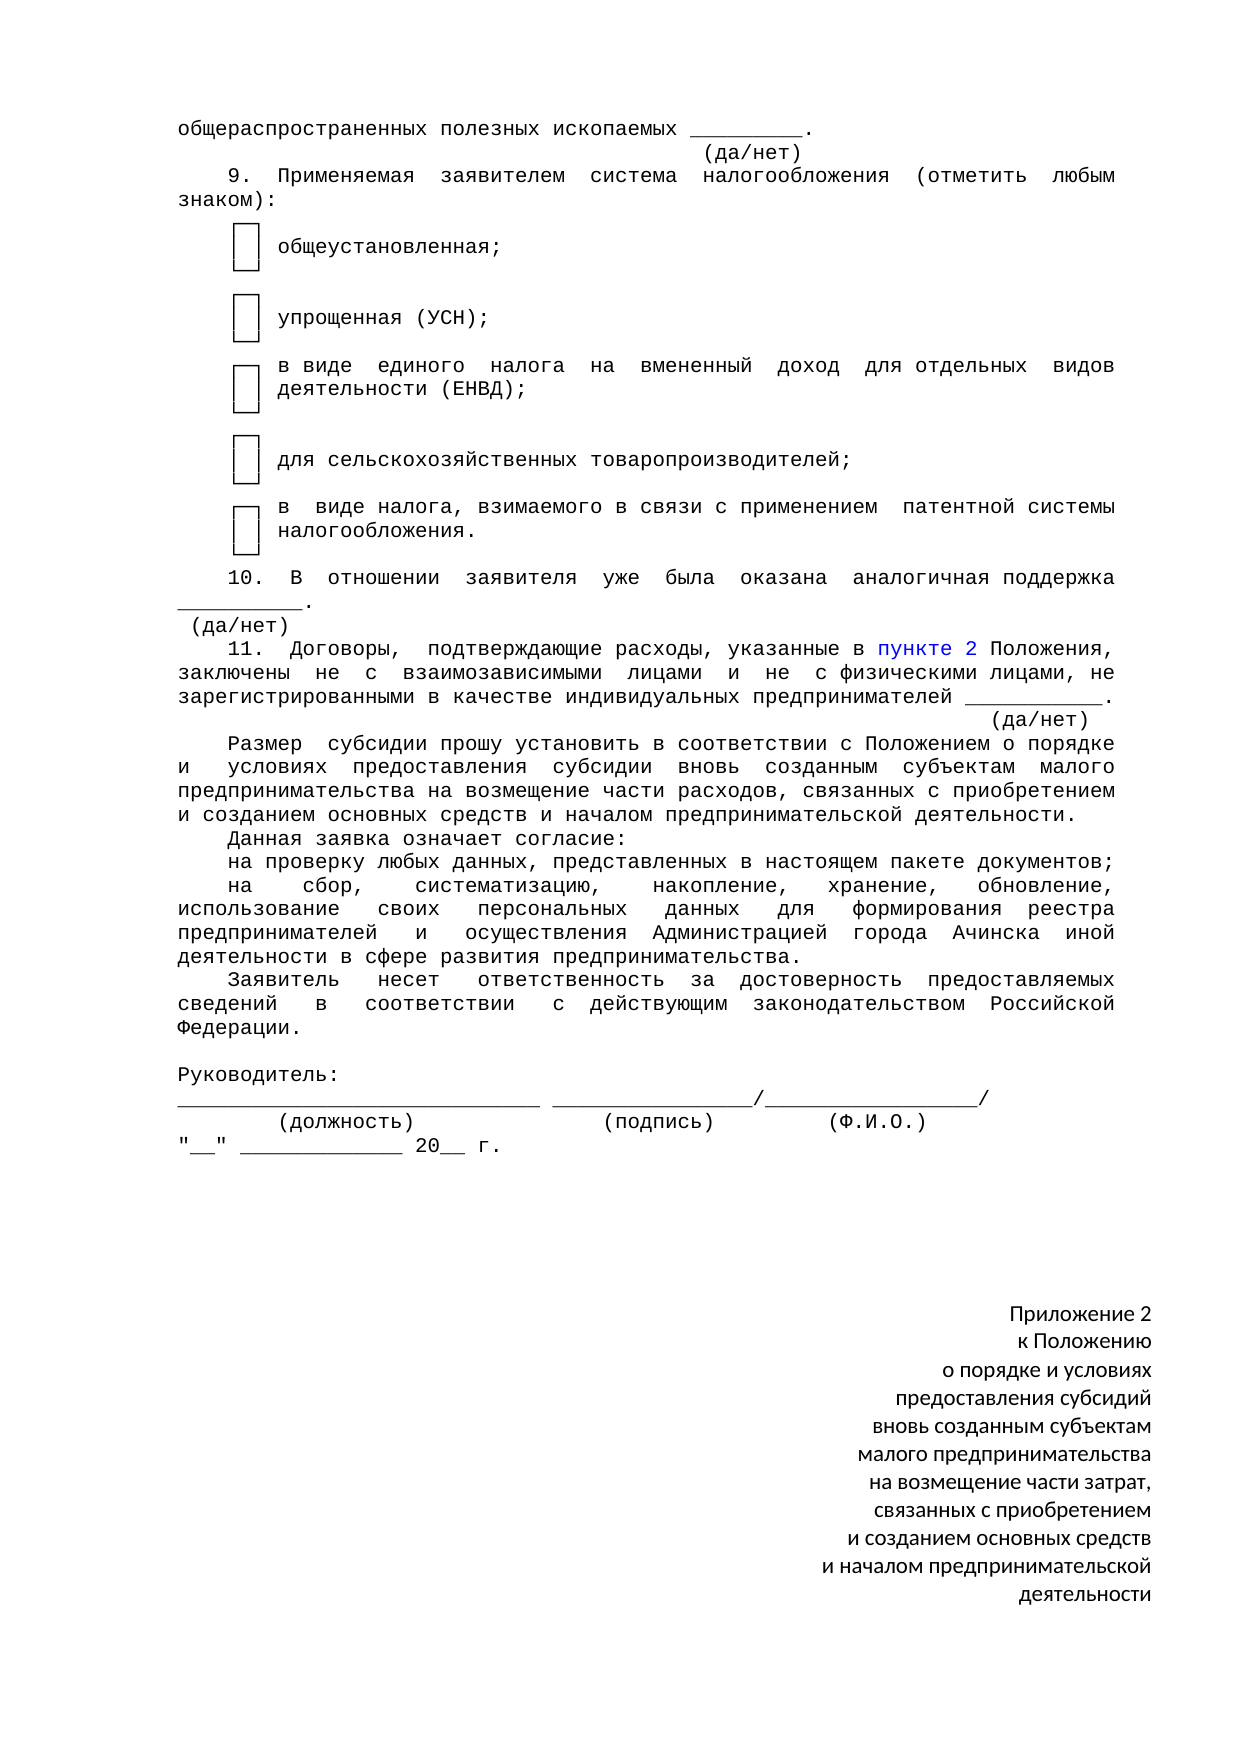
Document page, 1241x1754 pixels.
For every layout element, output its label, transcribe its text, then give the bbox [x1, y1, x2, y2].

text и созданием основных средств и началом предпринимательской деятельности. [177, 804, 1152, 827]
text ┌─┐ в виде единого налога на вмененный доход для отдельных видов [177, 354, 1152, 378]
text к Положению [177, 1327, 1152, 1355]
text деятельности в сфере развития предпринимательства. [177, 946, 1152, 969]
text (да/нет) [177, 709, 1152, 733]
text вновь созданным субъектам [177, 1411, 1152, 1439]
text Руководитель: [177, 1064, 1152, 1088]
text └─┘ [177, 544, 1152, 567]
text предпринимательства на возмещение части расходов, связанных с приобретением [177, 780, 1152, 804]
text предоставления субсидий [177, 1383, 1152, 1411]
text └─┘ [177, 473, 1152, 496]
text ┌─┐ [177, 213, 1152, 236]
text заключены не с взаимозависимыми лицами и не с физическими лицами, не [177, 662, 1152, 686]
text │ │ налогообложения. [177, 520, 1152, 544]
text Приложение 2 [177, 1299, 1152, 1327]
text │ │ общеустановленная; [177, 236, 1152, 260]
text зарегистрированными в качестве индивидуальных предпринимателей ___________. [177, 686, 1152, 709]
text ┌─┐ [177, 284, 1152, 307]
text и началом предпринимательской [177, 1551, 1152, 1579]
text о порядке и условиях [177, 1355, 1152, 1383]
text использование своих персональных данных для формирования реестра [177, 898, 1152, 922]
text │ │ для сельскохозяйственных товаропроизводителей; [177, 449, 1152, 473]
text 9. Применяемая заявителем система налогообложения (отметить любым [177, 165, 1152, 189]
text Данная заявка означает согласие: [177, 827, 1152, 851]
text ┌─┐ в виде налога, взимаемого в связи с применением патентной системы [177, 496, 1152, 520]
text сведений в соответствии с действующим законодательством Российской [177, 993, 1152, 1017]
text на проверку любых данных, представленных в настоящем пакете документов; [177, 851, 1152, 875]
text │ │ деятельности (ЕНВД); [177, 378, 1152, 402]
text 11. Договоры, подтверждающие расходы, указанные в пункте 2 Положения, [177, 638, 1152, 662]
text на сбор, систематизацию, накопление, хранение, обновление, [177, 875, 1152, 898]
text └─┘ [177, 402, 1152, 426]
text "__" _____________ 20__ г. [177, 1135, 1152, 1158]
text └─┘ [177, 331, 1152, 354]
text 10. В отношении заявителя уже была оказана аналогичная поддержка [177, 567, 1152, 591]
text предпринимателей и осуществления Администрацией города Ачинска иной [177, 922, 1152, 946]
text связанных с приобретением [177, 1495, 1152, 1523]
text на возмещение части затрат, [177, 1467, 1152, 1495]
text Размер субсидии прошу установить в соответствии с Положением о порядке [177, 733, 1152, 757]
text _____________________________ ________________/_________________/ [177, 1088, 1152, 1111]
text Федерации. [177, 1017, 1152, 1040]
text общераспространенных полезных ископаемых _________. [177, 118, 1152, 142]
text знаком): [177, 189, 1152, 213]
text (должность) (подпись) (Ф.И.О.) [177, 1111, 1152, 1135]
text └─┘ [177, 260, 1152, 284]
text __________. [177, 591, 1152, 615]
text │ │ упрощенная (УСН); [177, 307, 1152, 331]
text и условиях предоставления субсидии вновь созданным субъектам малого [177, 757, 1152, 780]
text (да/нет) [177, 615, 1152, 638]
text (да/нет) [177, 142, 1152, 165]
text ┌─┐ [177, 426, 1152, 449]
text и созданием основных средств [177, 1523, 1152, 1551]
text малого предпринимательства [177, 1439, 1152, 1467]
text Заявитель несет ответственность за достоверность предоставляемых [177, 969, 1152, 993]
text деятельности [177, 1579, 1152, 1607]
